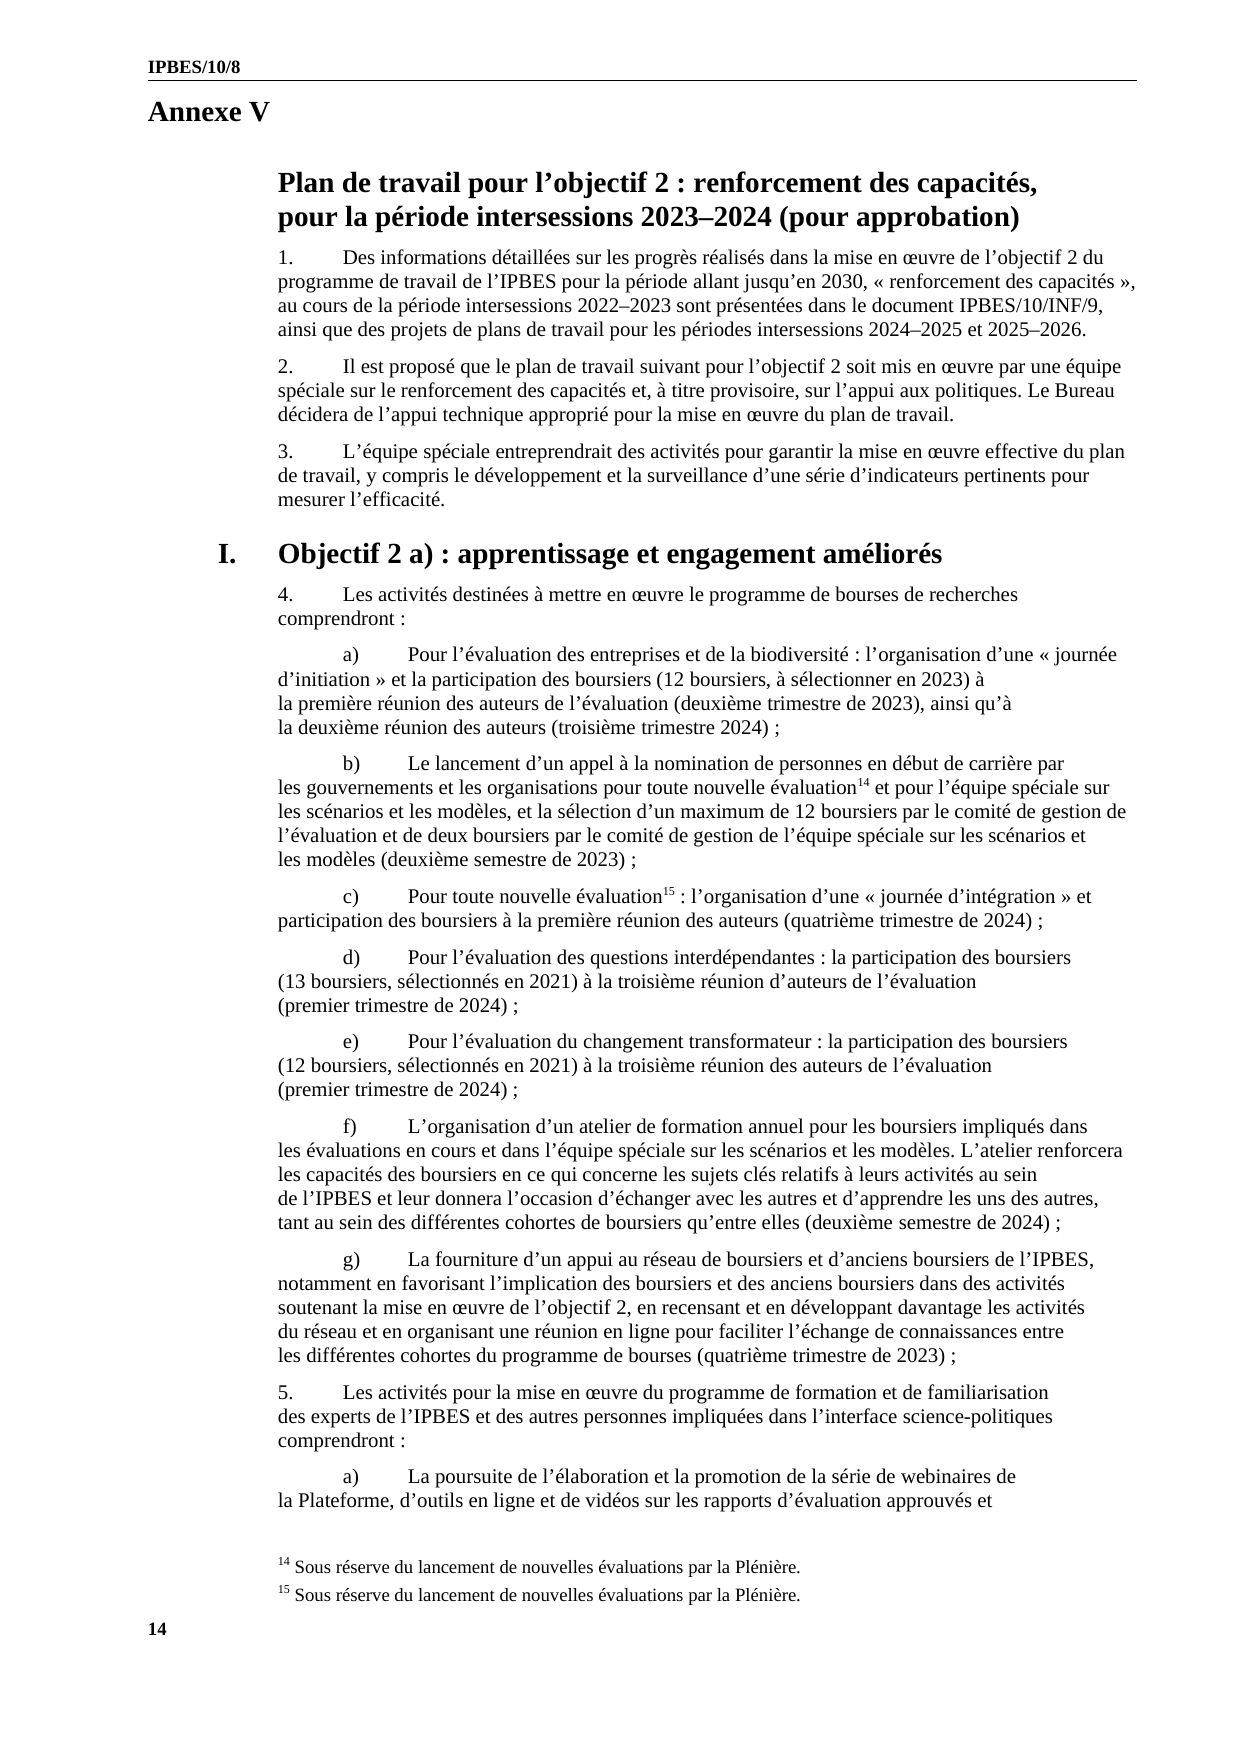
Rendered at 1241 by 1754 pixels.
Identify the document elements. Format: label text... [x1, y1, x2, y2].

list L’organisation d’un atelier de formation annuel pour les boursiers impliqués dans les évaluations en cours et dans l’équipe spéciale sur les scénarios et les modèles. L’atelier renforcera les capacités des boursiers en ce qui concerne les sujets clés relatifs à leurs activités au sein de l’IPBES et leur donnera l’occasion d’échanger avec les autres et d’apprendre les uns des autres, tant au sein des différentes cohortes de boursiers qu’entre elles (deuxième semestre de 2024) ; [278, 1114, 1137, 1234]
list Les activités pour la mise en œuvre du programme de formation et de familiarisation des experts de l’IPBES et des autres personnes impliquées dans l’interface science-politiques comprendront : [278, 1379, 1137, 1452]
text I. Objectif 2 a) : apprentissage et engagement améliorés [148, 536, 1107, 569]
list Pour l’évaluation du changement transformateur : la participation des boursiers (12 boursiers, sélectionnés en 2021) à la troisième réunion des auteurs de l’évaluation (premier trimestre de 2024) ; [278, 1029, 1137, 1101]
title Plan de travail pour l’objectif 2 : renforcement des capacités, pour la période intersessions 2023–2024 (pour approbation) [278, 166, 1137, 233]
text Annexe V [148, 94, 1137, 128]
list L’équipe spéciale entreprendrait des activités pour garantir la mise en œuvre effective du plan de travail, y compris le développement et la surveillance d’une série d’indicateurs pertinents pour mesurer l’efficacité. [278, 438, 1137, 511]
list Pour l’évaluation des entreprises et de la biodiversité : l’organisation d’une « journée d’initiation » et la participation des boursiers (12 boursiers, à sélectionner en 2023) à la première réunion des auteurs de l’évaluation (deuxième trimestre de 2023), ainsi qu’à la deuxième réunion des auteurs (troisième trimestre 2024) ; [278, 642, 1137, 739]
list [278, 1464, 1137, 1512]
list Il est proposé que le plan de travail suivant pour l’objectif 2 soit mis en œuvre par une équipe spéciale sur le renforcement des capacités et, à titre provisoire, sur l’appui aux politiques. Le Bureau décidera de l’appui technique approprié pour la mise en œuvre du plan de travail. [278, 354, 1137, 426]
list La fourniture d’un appui au réseau de boursiers et d’anciens boursiers de l’IPBES, notamment en favorisant l’implication des boursiers et des anciens boursiers dans des activités soutenant la mise en œuvre de l’objectif 2, en recensant et en développant davantage les activités du réseau et en organisant une réunion en ligne pour faciliter l’échange de connaissances entre les différentes cohortes du programme de bourses (quatrième trimestre de 2023) ; [278, 1247, 1137, 1367]
list Pour toute nouvelle évaluation : l’organisation d’une « journée d’intégration » et participation des boursiers à la première réunion des auteurs (quatrième trimestre de 2024) ; [278, 884, 1137, 932]
list Les activités destinées à mettre en œuvre le programme de bourses de recherches comprendront : [278, 582, 1137, 630]
list Le lancement d’un appel à la nomination de personnes en début de carrière par les gouvernements et les organisations pour toute nouvelle évaluation et pour l’équipe spéciale sur les scénarios et les modèles, et la sélection d’un maximum de 12 boursiers par le comité de gestion de l’évaluation et de deux boursiers par le comité de gestion de l’équipe spéciale sur les scénarios et les modèles (deuxième semestre de 2023) ; [278, 751, 1137, 871]
list Des informations détaillées sur les progrès réalisés dans la mise en œuvre de l’objectif 2 du programme de travail de l’IPBES pour la période allant jusqu’en 2030, « renforcement des capacités », au cours de la période intersessions 2022–2023 sont présentées dans le document IPBES/10/INF/9, ainsi que des projets de plans de travail pour les périodes intersessions 2024–2025 et 2025–2026. [278, 245, 1137, 341]
list Pour l’évaluation des questions interdépendantes : la participation des boursiers (13 boursiers, sélectionnés en 2021) à la troisième réunion d’auteurs de l’évaluation (premier trimestre de 2024) ; [278, 944, 1137, 1017]
